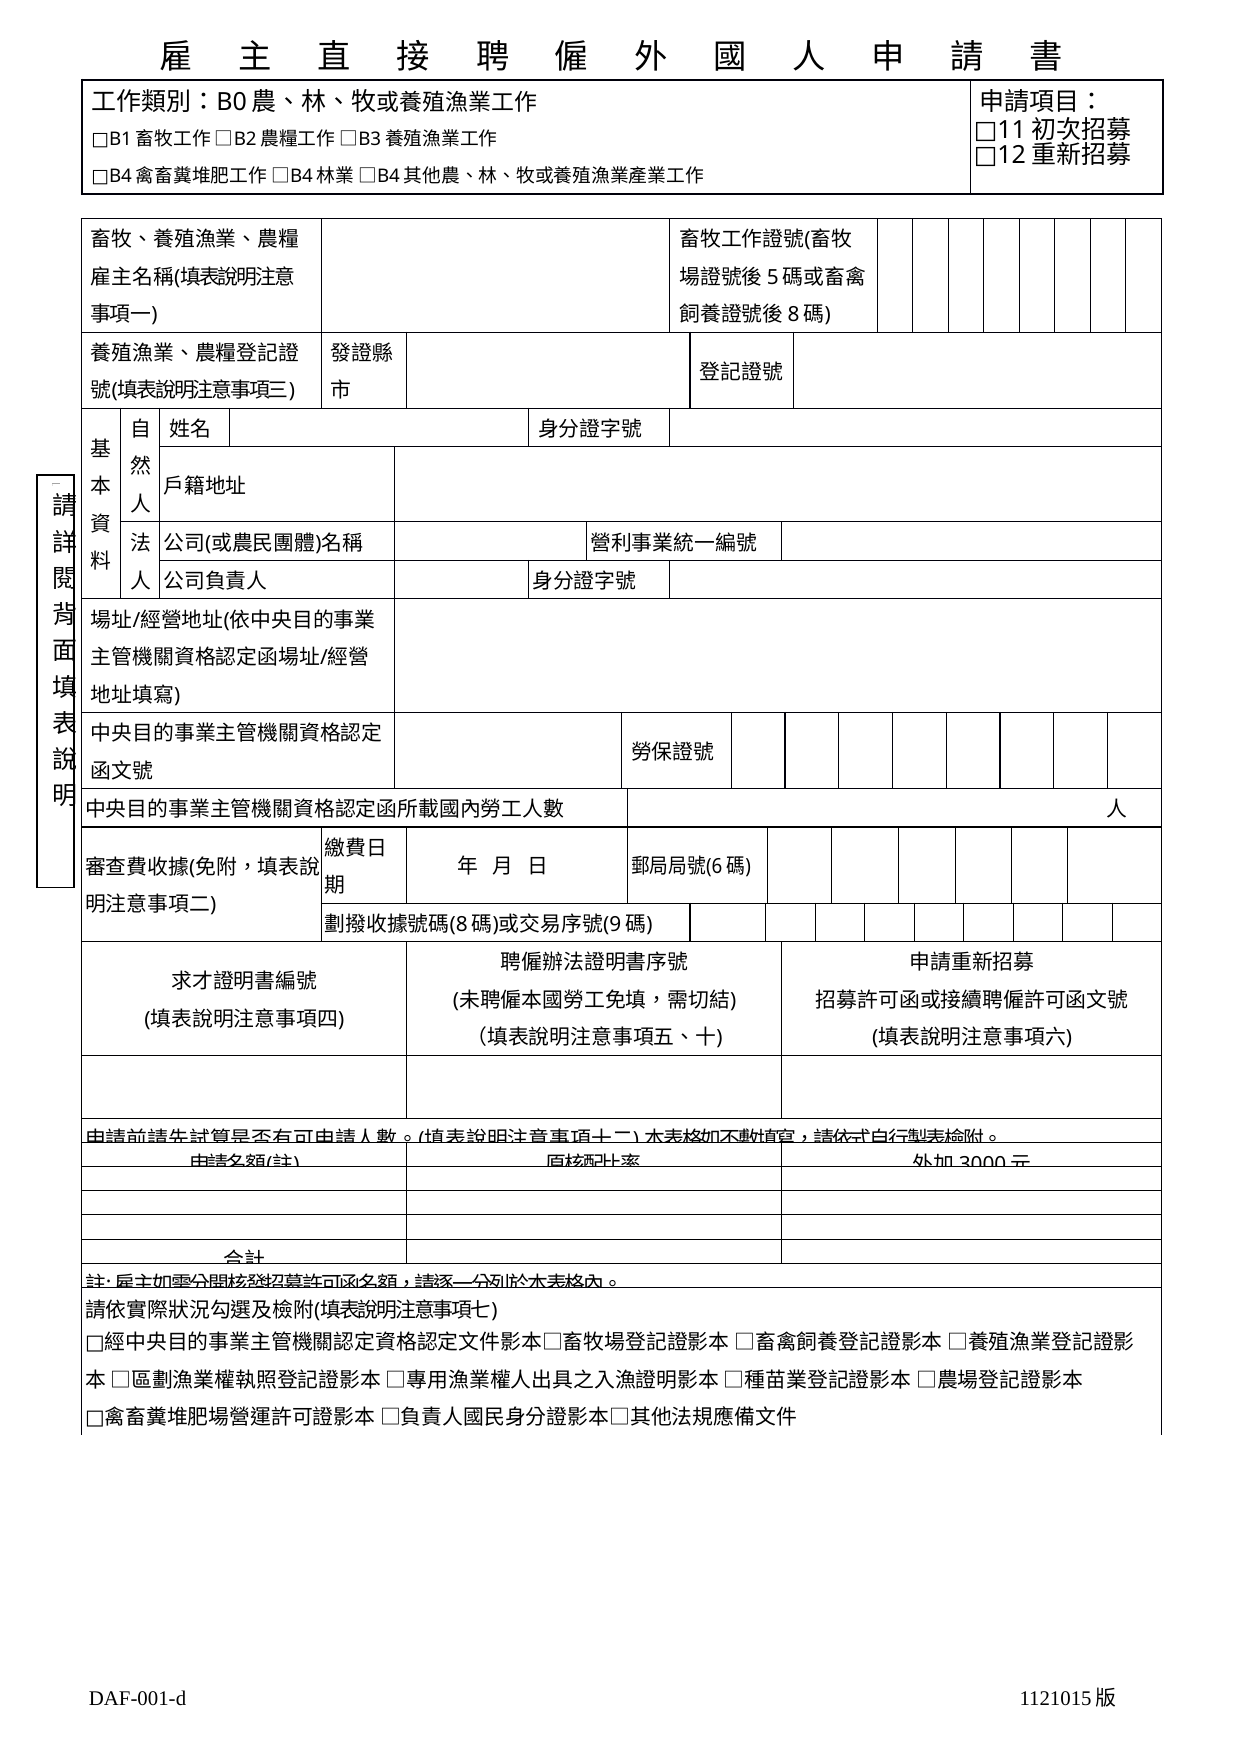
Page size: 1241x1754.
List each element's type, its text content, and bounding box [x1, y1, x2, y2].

table_header [913, 219, 948, 332]
table_cell [670, 561, 1161, 598]
table_cell [766, 904, 815, 941]
table_header [1020, 219, 1054, 332]
table_cell [395, 522, 586, 560]
table_cell [82, 1215, 406, 1238]
table_cell 劃撥收據號碼(8碼)或交易序號(9碼) [322, 904, 689, 941]
table_cell [407, 1167, 781, 1190]
table_cell [768, 828, 831, 902]
table_cell 聘僱辦法證明書序號 (未聘僱本國勞工免填，需切結) （填表說明注意事項五、十) [407, 942, 781, 1054]
table_cell 登記證號 [691, 333, 793, 408]
table_cell 營利事業統一編號 [587, 522, 781, 560]
table_cell [395, 447, 1161, 521]
table_cell 場址/經營地址(依中央目的事業主管機關資格認定函場址/經營地址填寫) [82, 599, 394, 712]
table_cell [732, 713, 784, 788]
table_cell [670, 409, 1161, 446]
table_cell 發證縣市 [322, 333, 406, 408]
table_cell [956, 828, 1011, 902]
table_header [1126, 219, 1161, 332]
table_cell [395, 561, 528, 598]
table_cell [1113, 904, 1161, 941]
table_cell [782, 1167, 1161, 1190]
table_cell 養殖漁業、農糧登記證號(填表說明注意事項三) [82, 333, 321, 408]
table_cell 註: 雇主如需分開核發招募許可函名額，請逐一分列於本表格內。 [82, 1264, 1161, 1287]
table_cell [964, 904, 1013, 941]
table_cell [1014, 904, 1062, 941]
table_cell [407, 1191, 781, 1214]
table_header 申請項目： □11初次招募 □12重新招募 [971, 81, 1162, 193]
table_cell [691, 904, 765, 941]
table_cell [816, 904, 864, 941]
table_header [1055, 219, 1090, 332]
table_cell 人 [628, 789, 1161, 826]
table_header [1091, 219, 1125, 332]
table_cell [1162, 788, 1170, 826]
table_cell 外加3000元 [782, 1143, 1161, 1166]
table_header [322, 219, 669, 332]
table_cell 申請名額(註) [82, 1143, 406, 1166]
table_cell [1108, 713, 1161, 788]
table_cell 申請重新招募 招募許可函或接續聘僱許可函文號 (填表說明注意事項六) [782, 942, 1161, 1054]
table_cell [1001, 713, 1053, 788]
table_cell [82, 1167, 406, 1190]
table_cell [395, 599, 1161, 712]
table_cell 求才證明書編號 (填表說明注意事項四) [82, 942, 406, 1054]
table_cell 審查費收據(免附，填表說明注意事項二) [82, 828, 321, 941]
table_cell [1054, 713, 1107, 788]
table_cell 中央目的事業主管機關資格認定函文號 [82, 713, 394, 788]
table_cell 姓名 [160, 409, 229, 446]
table_cell [82, 1056, 406, 1118]
table_cell 身分證字號 [529, 409, 669, 446]
table_cell [407, 1215, 781, 1238]
table_cell 公司(或農民團體)名稱 [160, 522, 394, 560]
table_cell [1012, 828, 1067, 902]
table_cell 法人 [121, 522, 159, 598]
table_header 工作類別：B0農、林、牧或養殖漁業工作 □B1畜牧工作 □B2農糧工作 □B3養殖漁業工作 □B4禽畜糞堆肥工作 □B4林業 □B4其他農、林、牧或養殖漁業產業工作 [83, 81, 970, 193]
table_cell [782, 1191, 1161, 1214]
table_cell [782, 1056, 1161, 1118]
table_cell [899, 828, 955, 902]
table_cell [786, 713, 838, 788]
table_cell [407, 1056, 781, 1118]
table_cell 自然人 [121, 409, 159, 521]
table_cell 合計 [82, 1240, 406, 1262]
table_cell [407, 333, 689, 408]
table_cell [839, 713, 892, 788]
table_cell [794, 333, 1161, 408]
table_cell [832, 828, 898, 902]
table_cell [395, 713, 621, 788]
table_cell [782, 522, 1161, 560]
table_header [878, 219, 912, 332]
table_cell 年 月 日 [407, 828, 627, 902]
table_cell 戶籍地址 [160, 447, 394, 521]
table_cell 身分證字號 [529, 561, 669, 598]
table_cell 郵局局號(6碼) [628, 828, 767, 902]
table_cell [407, 1240, 781, 1262]
table_cell 公司負責人 [160, 561, 394, 598]
table_header [984, 219, 1019, 332]
table_cell 基本資料 [82, 409, 120, 598]
table_cell [1063, 904, 1112, 941]
table_cell [782, 1240, 1161, 1262]
table_header [949, 219, 983, 332]
table_cell 請依實際狀況勾選及檢附(填表說明注意事項七) □經中央目的事業主管機關認定資格認定文件影本□畜牧場登記證影本 □畜禽飼養登記證影本 □養殖漁業登記證影本 □區劃漁業權執照登記證影本 □專用漁業權人出具之入漁證明影本 □種苗業登記證影本 □農場登記證影本 □禽畜糞堆肥場營運許可證影本 □負責人國民身分證影本□其他法規應備文件 [82, 1288, 1161, 1434]
table_header 畜牧、養殖漁業、農糧雇主名稱(填表說明注意事項一) [82, 219, 321, 332]
text 雇主直接聘僱外國人申請書 [89, 30, 1063, 78]
table_cell [947, 713, 999, 788]
table_cell 繳費日期 [322, 828, 406, 902]
table_cell [782, 1215, 1161, 1238]
table_cell [893, 713, 946, 788]
table_cell [82, 1191, 406, 1214]
table_cell 申請前請先試算是否有可申請人數。(填表說明注意事項十二) 本表格如不敷填寫，請依式自行製表檢附。 [82, 1119, 1161, 1142]
table_cell [1068, 828, 1161, 902]
table_cell 中央目的事業主管機關資格認定函所載國內勞工人數 [82, 789, 627, 826]
table_header 畜牧工作證號(畜牧場證號後5碼或畜禽飼養證號後8碼) [670, 219, 877, 332]
table_cell 勞保證號 [622, 713, 731, 788]
table_cell [915, 904, 963, 941]
table_cell [865, 904, 914, 941]
table_cell 原核配比率 [407, 1143, 781, 1166]
table_cell [230, 409, 528, 446]
